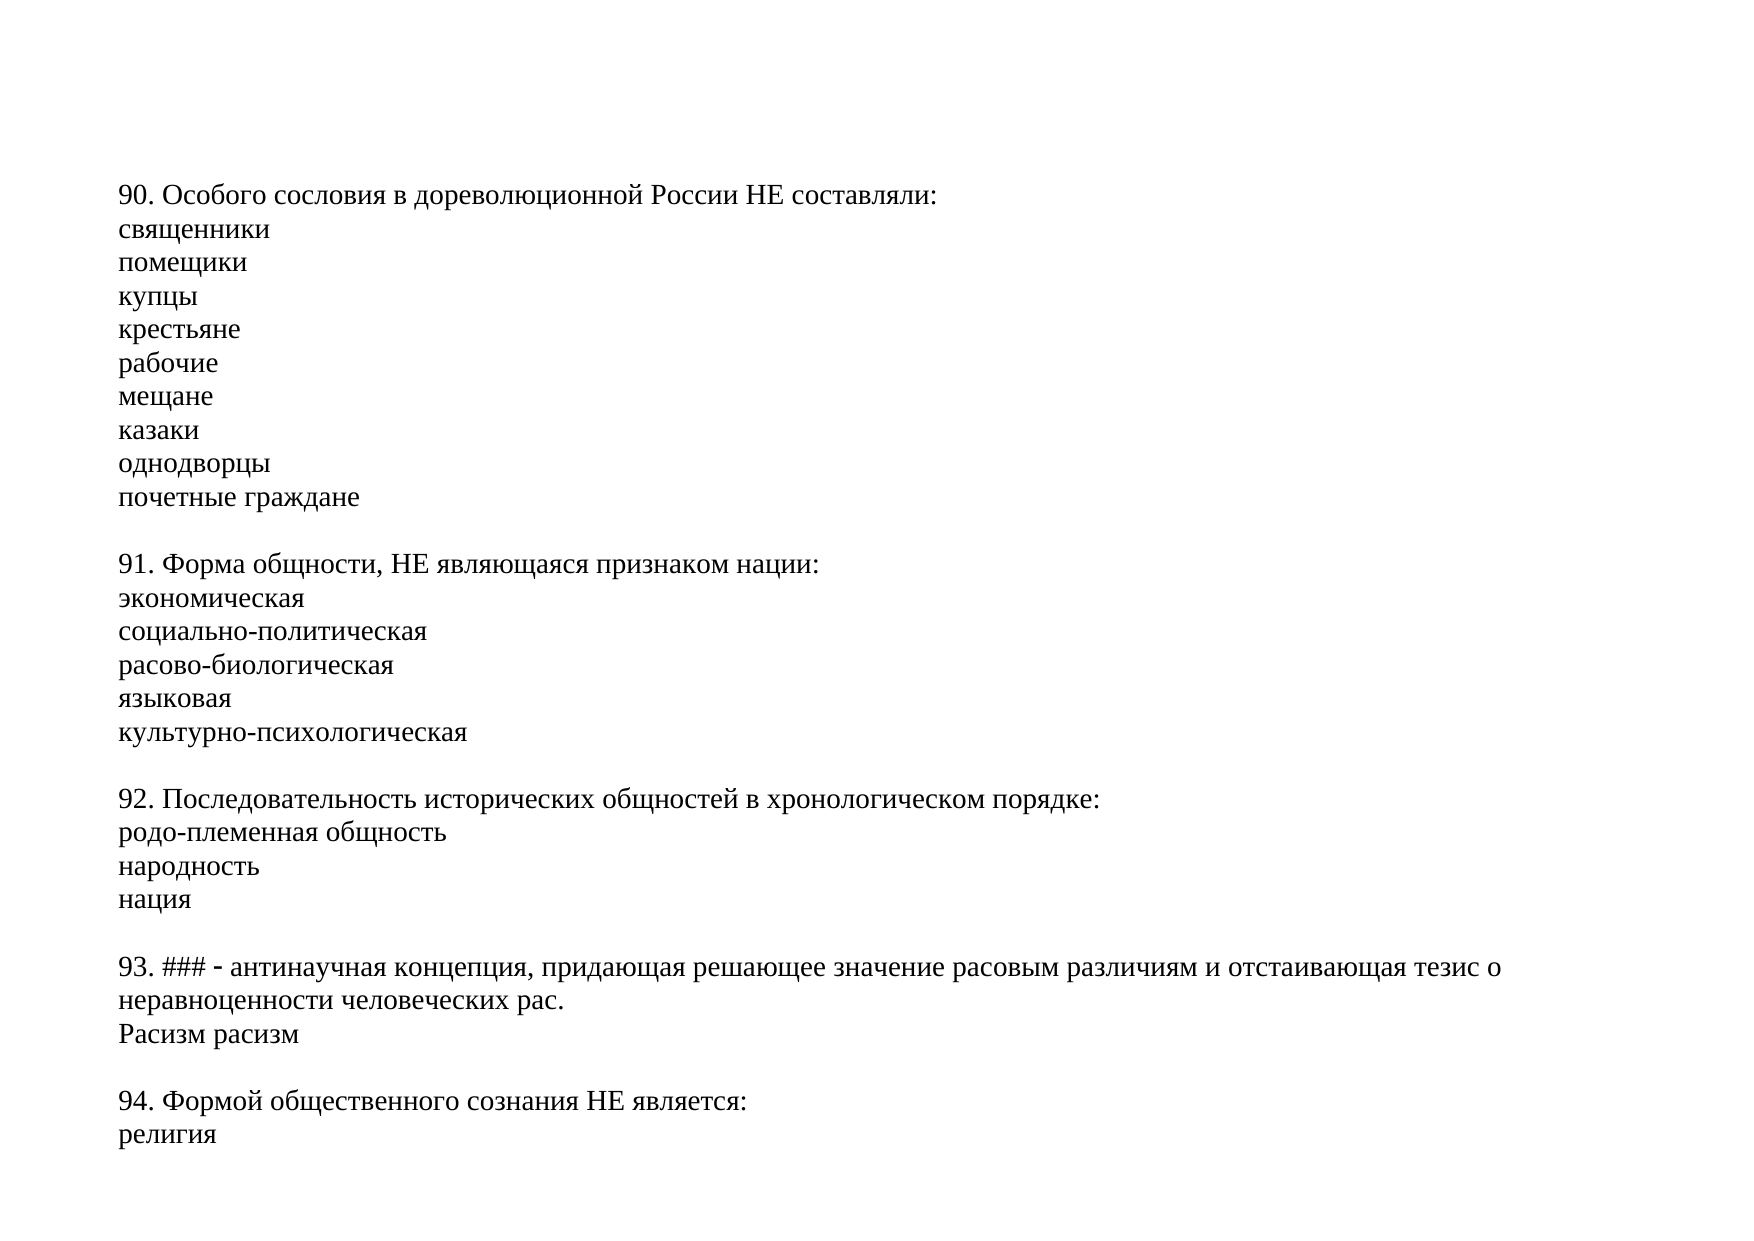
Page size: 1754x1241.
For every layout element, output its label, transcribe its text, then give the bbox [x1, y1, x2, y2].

text крестьяне [118, 311, 1636, 345]
text нация [118, 882, 1636, 915]
text 90. Особого сословия в дореволюционной России НЕ составляли: [118, 177, 1636, 211]
text 93. ### антинаучная концепция, придающая решающее значение расовым различиям и отстаивающая тезис о неравноценности человеческих рас. [118, 949, 1636, 1016]
text однодворцы [118, 446, 1636, 479]
text купцы [118, 278, 1636, 311]
text почетные граждане [118, 479, 1636, 513]
text социально-политическая [118, 613, 1636, 647]
text религия [118, 1116, 1636, 1150]
text расово-биологическая [118, 647, 1636, 680]
text культурно-психологическая [118, 714, 1636, 747]
text 91. Форма общности, НЕ являющаяся признаком нации: [118, 546, 1636, 580]
text Расизм расизм [118, 1016, 1636, 1049]
text экономическая [118, 580, 1636, 613]
text казаки [118, 412, 1636, 446]
text родо-племенная общность [118, 814, 1636, 848]
text священники [118, 211, 1636, 244]
text помещики [118, 244, 1636, 278]
text 94. Формой общественного сознания НЕ является: [118, 1083, 1636, 1116]
text рабочие [118, 345, 1636, 378]
text 92. Последовательность исторических общностей в хронологическом порядке: [118, 781, 1636, 814]
text народность [118, 848, 1636, 882]
text языковая [118, 680, 1636, 714]
text мещане [118, 378, 1636, 412]
